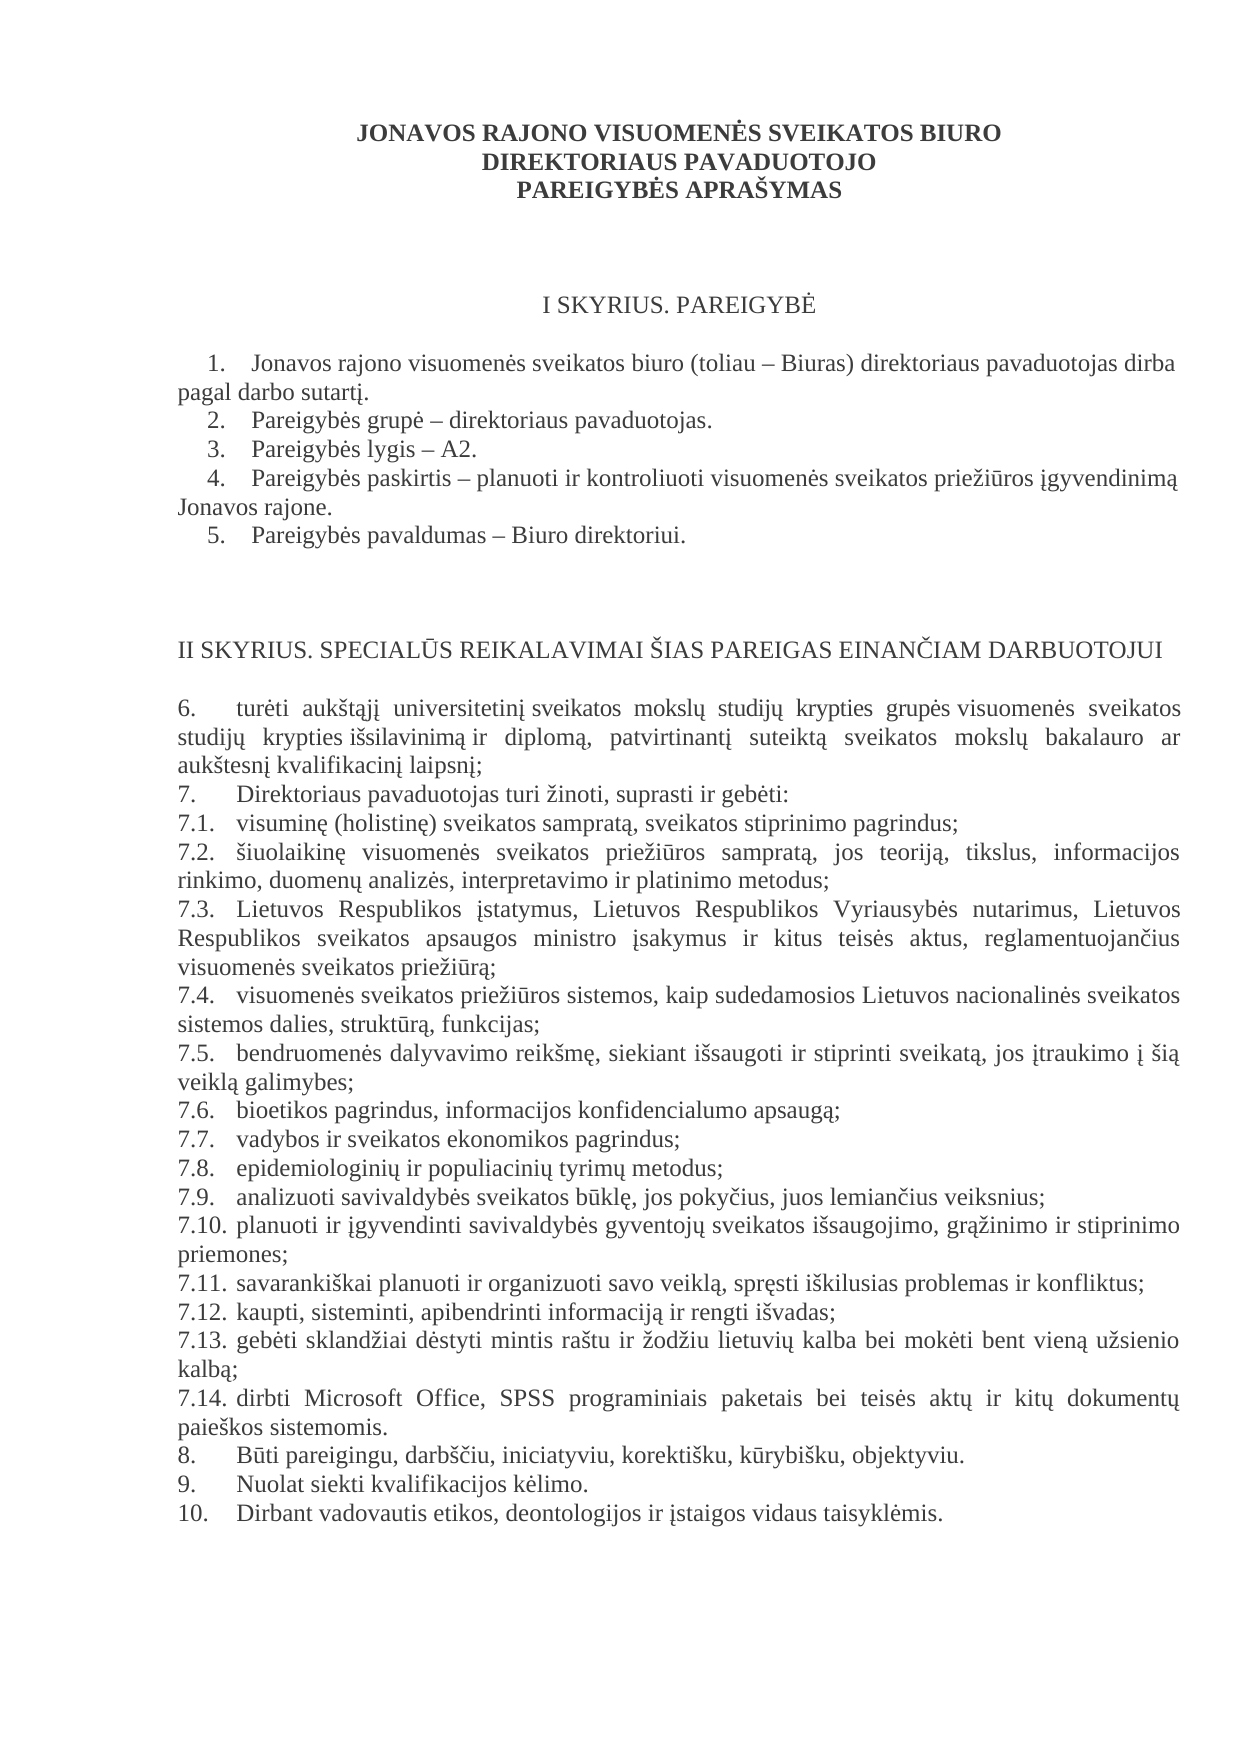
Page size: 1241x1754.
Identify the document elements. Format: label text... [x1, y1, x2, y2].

list planuoti ir įgyvendinti savivaldybės gyventojų sveikatos išsaugojimo, grąžinimo ir stiprinimo priemones; [177, 1211, 1181, 1268]
list bendruomenės dalyvavimo reikšmę, siekiant išsaugoti ir stiprinti sveikatą, jos įtraukimo į šią veiklą galimybes; [177, 1038, 1181, 1096]
list Jonavos rajono visuomenės sveikatos biuro (toliau – Biuras) direktoriaus pavaduotojas dirba pagal darbo sutartį. [177, 348, 1181, 406]
list Pareigybės pavaldumas – Biuro direktoriui. [177, 521, 1181, 549]
list gebėti sklandžiai dėstyti mintis raštu ir žodžiu lietuvių kalba bei mokėti bent vieną užsienio kalbą; [177, 1326, 1181, 1383]
text I SKYRIUS. PAREIGYBĖ [177, 291, 1181, 319]
list Pareigybės lygis – A2. [177, 434, 1181, 463]
list bioetikos pagrindus, informacijos konfidencialumo apsaugą; [177, 1096, 1181, 1124]
list kaupti, sisteminti, apibendrinti informaciją ir rengti išvadas; [177, 1297, 1181, 1326]
list epidemiologinių ir populiacinių tyrimų metodus; [177, 1153, 1181, 1182]
list Pareigybės grupė – direktoriaus pavaduotojas. [177, 406, 1181, 434]
text II SKYRIUS. SPECIALŪS REIKALAVIMAI ŠIAS PAREIGAS EINANČIAM DARBUOTOJUI [177, 636, 1181, 664]
list turėti aukštąjį universitetinį sveikatos mokslų studijų krypties grupės visuomenės sveikatos studijų krypties išsilavinimą ir diplomą, patvirtinantį suteiktą sveikatos mokslų bakalauro ar aukštesnį kvalifikacinį laipsnį; [177, 693, 1181, 779]
text JONAVOS RAJONO VISUOMENĖS SVEIKATOS BIURO [177, 118, 1181, 147]
list Lietuvos Respublikos įstatymus, Lietuvos Respublikos Vyriausybės nutarimus, Lietuvos Respublikos sveikatos apsaugos ministro įsakymus ir kitus teisės aktus, reglamentuojančius visuomenės sveikatos priežiūrą; [177, 894, 1181, 981]
list visuomenės sveikatos priežiūros sistemos, kaip sudedamosios Lietuvos nacionalinės sveikatos sistemos dalies, struktūrą, funkcijas; [177, 981, 1181, 1038]
list Dirbant vadovautis etikos, deontologijos ir įstaigos vidaus taisyklėmis. [177, 1498, 1181, 1527]
list vadybos ir sveikatos ekonomikos pagrindus; [177, 1124, 1181, 1153]
list visuminę (holistinę) sveikatos sampratą, sveikatos stiprinimo pagrindus; [177, 808, 1181, 837]
list Būti pareigingu, darbščiu, iniciatyviu, korektišku, kūrybišku, objektyviu. [177, 1441, 1181, 1469]
list savarankiškai planuoti ir organizuoti savo veiklą, spręsti iškilusias problemas ir konfliktus; [177, 1268, 1181, 1297]
list Pareigybės paskirtis – planuoti ir kontroliuoti visuomenės sveikatos priežiūros įgyvendinimą Jonavos rajone. [177, 463, 1181, 521]
list Direktoriaus pavaduotojas turi žinoti, suprasti ir gebėti: [177, 779, 1181, 808]
list analizuoti savivaldybės sveikatos būklę, jos pokyčius, juos lemiančius veiksnius; [177, 1182, 1181, 1211]
list Nuolat siekti kvalifikacijos kėlimo. [177, 1469, 1181, 1498]
text DIREKTORIAUS PAVADUOTOJO [177, 147, 1181, 176]
list dirbti Microsoft Office, SPSS programiniais paketais bei teisės aktų ir kitų dokumentų paieškos sistemomis. [177, 1383, 1181, 1441]
list šiuolaikinę visuomenės sveikatos priežiūros sampratą, jos teoriją, tikslus, informacijos rinkimo, duomenų analizės, interpretavimo ir platinimo metodus; [177, 837, 1181, 894]
text PAREIGYBĖS APRAŠYMAS [177, 176, 1181, 204]
